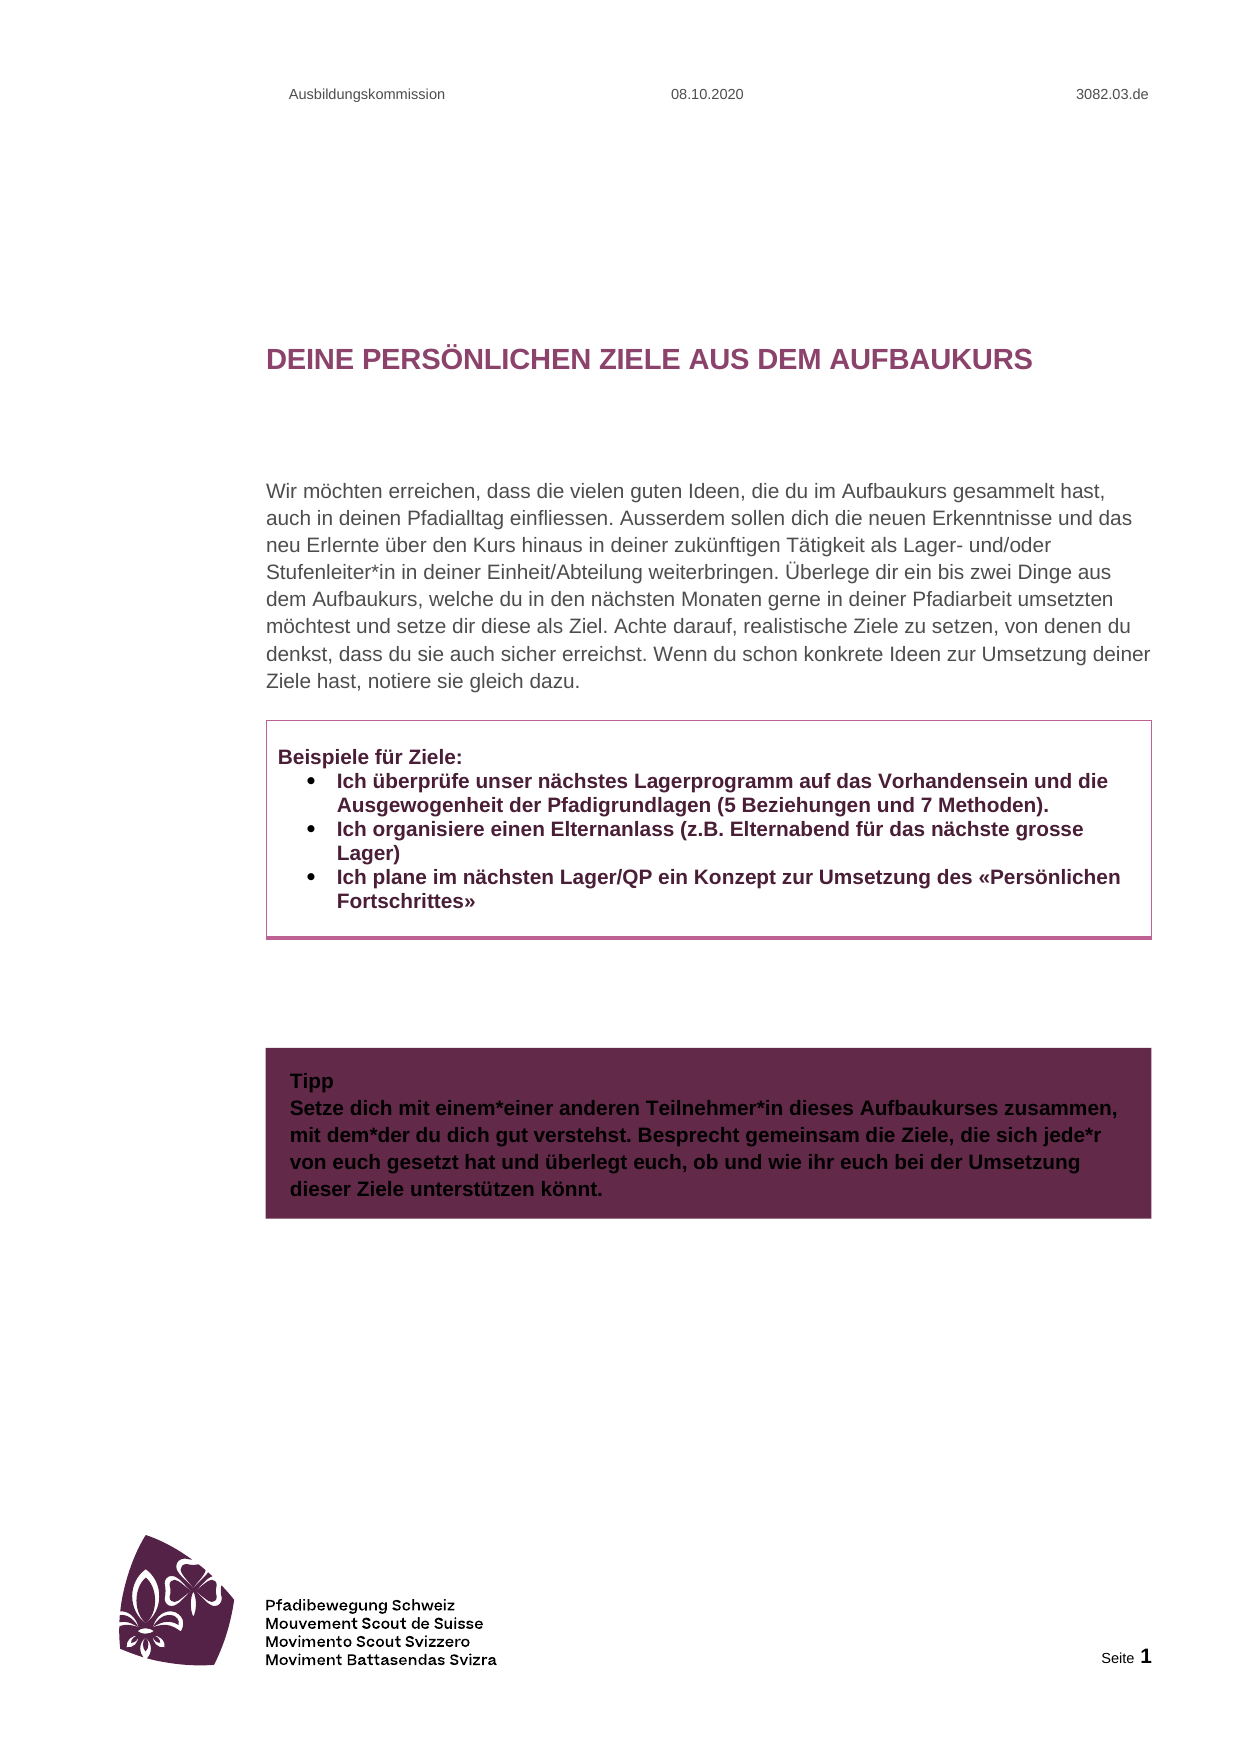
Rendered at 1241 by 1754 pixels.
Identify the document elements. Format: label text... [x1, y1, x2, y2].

subtitle Deine persönlichen Ziele aus dem aufbaukurs [266, 342, 1152, 376]
table_header Beispiele für Ziele: Ich überprüfe unser nächstes Lagerprogramm auf das Vorhandensein und die Ausgewogenheit der Pfadigrundlagen (5 Beziehungen und 7 Methoden). Ich organisiere einen Elternanlass (z.B. Elternabend für das nächste grosse Lager) Ich plane im nächsten Lager/QP ein Konzept zur Umsetzung des «Persönlichen Fortschrittes» [267, 721, 1151, 936]
text Wir möchten erreichen, dass die vielen guten Ideen, die du im Aufbaukurs gesammelt hast, auch in deinen Pfadialltag einfliessen. Ausserdem sollen dich die neuen Erkenntnisse und das neu Erlernte über den Kurs hinaus in deiner zukünftigen Tätigkeit als Lager- und/oder Stufenleiter*in in deiner Einheit/Abteilung weiterbringen. Überlege dir ein bis zwei Dinge aus dem Aufbaukurs, welche du in den nächsten Monaten gerne in deiner Pfadiarbeit umsetzten möchtest und setze dir diese als Ziel. Achte darauf, realistische Ziele zu setzen, von denen du denkst, dass du sie auch sicher erreichst. Wenn du schon konkrete Ideen zur Umsetzung deiner Ziele hast, notiere sie gleich dazu. [266, 476, 1152, 692]
